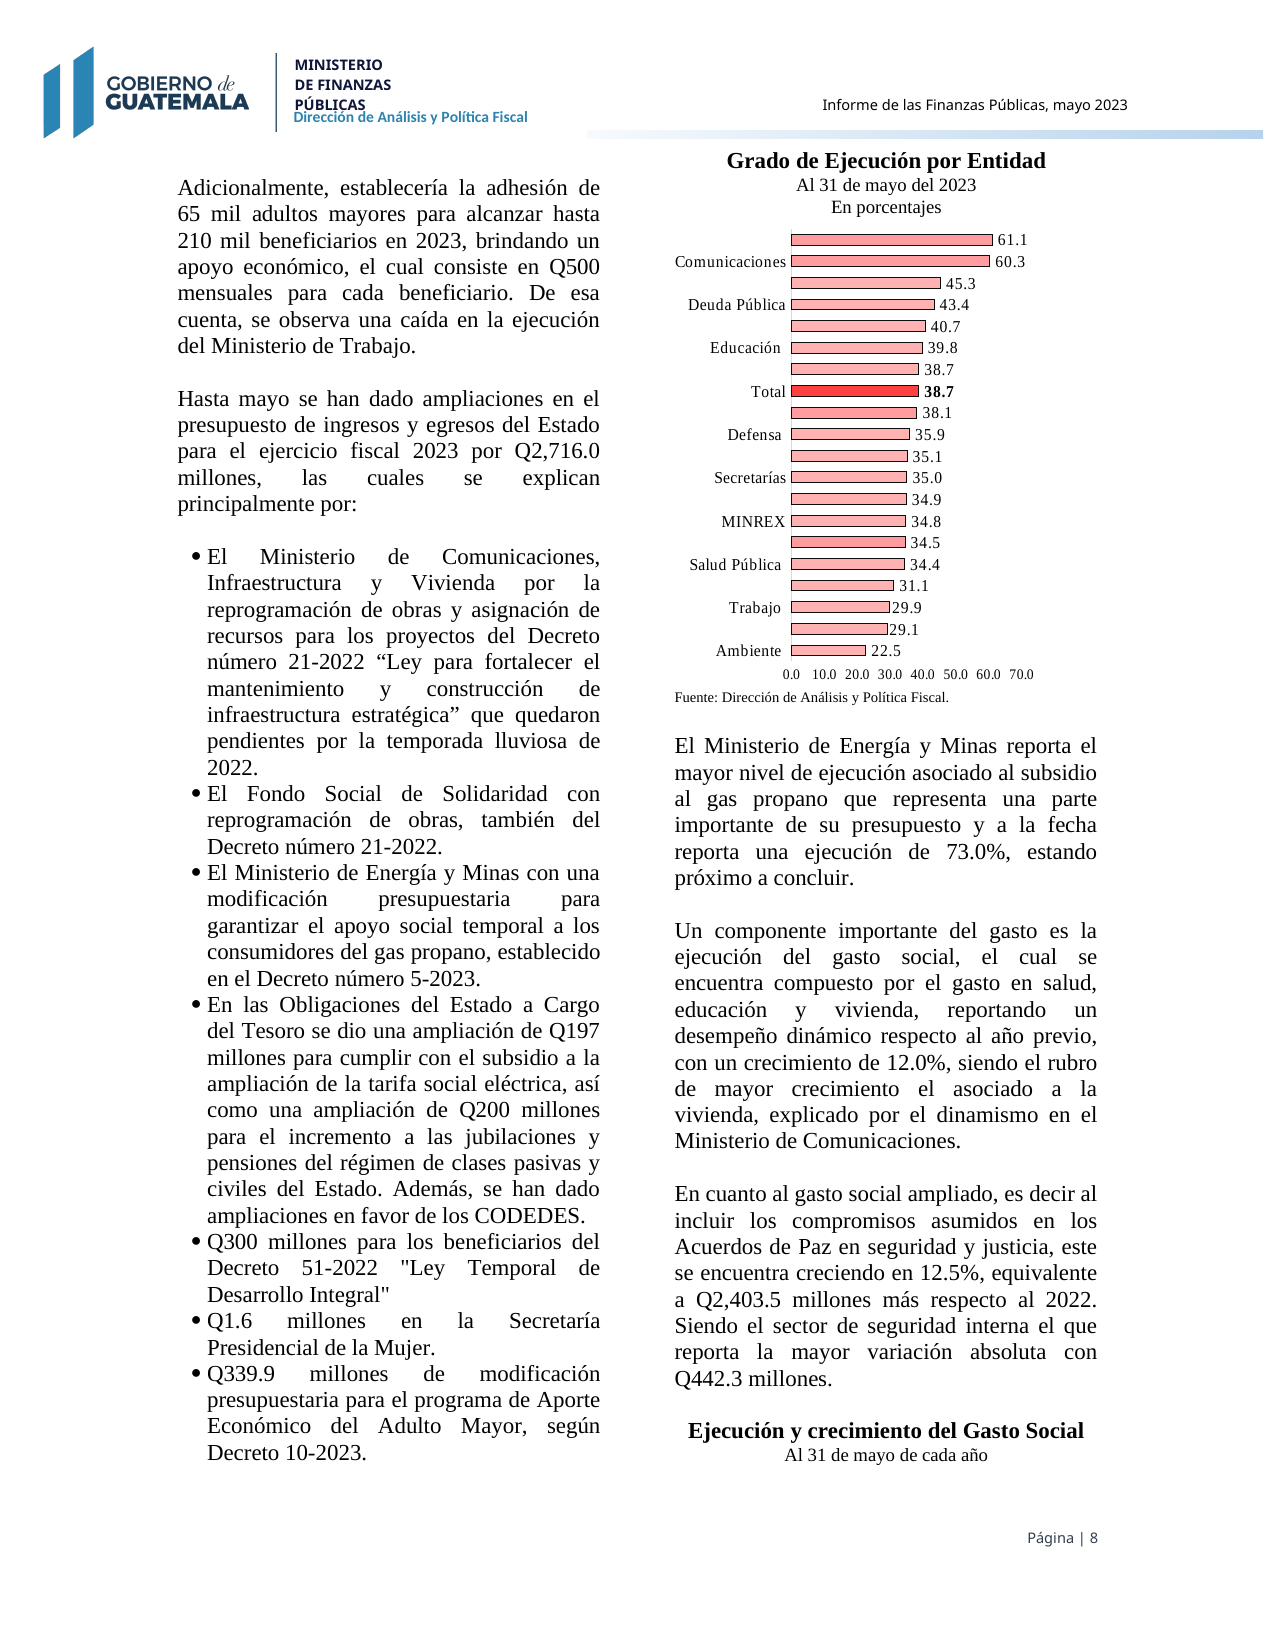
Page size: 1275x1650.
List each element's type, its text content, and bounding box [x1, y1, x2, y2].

text Al 31 de mayo de cada año [674, 1444, 1098, 1465]
text Fuente: Dirección de Análisis y Política Fiscal. [674, 689, 1098, 706]
text Grado de Ejecución por Entidad [674, 148, 1098, 174]
text Un componente importante del gasto es la ejecución del gasto social, el cual se encuentra compuesto por el gasto en salud, educación y vivienda, reportando un desempeño dinámico respecto al año previo, con un crecimiento de 12.0%, siendo el rubro de mayor crecimiento el asociado a la vivienda, explicado por el dinamismo en el Ministerio de Comunicaciones. [674, 917, 1098, 1154]
text En porcentajes [674, 196, 1098, 217]
list En las Obligaciones del Estado a Cargo del Tesoro se dio una ampliación de Q197 millones para cumplir con el subsidio a la ampliación de la tarifa social eléctrica, así como una ampliación de Q200 millones para el incremento a las jubilaciones y pensiones del régimen de clases pasivas y civiles del Estado. Además, se han dado ampliaciones en favor de los CODEDES. [192, 991, 601, 1228]
list El Fondo Social de Solidaridad con reprogramación de obras, también del Decreto número 21-2022. [192, 780, 601, 859]
text Adicionalmente, establecería la adhesión de 65 mil adultos mayores para alcanzar hasta 210 mil beneficiarios en 2023, brindando un apoyo económico, el cual consiste en Q500 mensuales para cada beneficiario. De esa cuenta, se observa una caída en la ejecución del Ministerio de Trabajo. [177, 174, 601, 358]
list El Ministerio de Energía y Minas con una modificación presupuestaria para garantizar el apoyo social temporal a los consumidores del gas propano, establecido en el Decreto número 5-2023. [192, 859, 601, 991]
list Q339.9 millones de modificación presupuestaria para el programa de Aporte Económico del Adulto Mayor, según Decreto 10-2023. [192, 1360, 601, 1465]
list El Ministerio de Comunicaciones, Infraestructura y Vivienda por la reprogramación de obras y asignación de recursos para los proyectos del Decreto número 21-2022 “Ley para fortalecer el mantenimiento y construcción de infraestructura estratégica” que quedaron pendientes por la temporada lluviosa de 2022. [192, 543, 601, 780]
text Al 31 de mayo del 2023 [674, 174, 1098, 196]
list Q1.6 millones en la Secretaría Presidencial de la Mujer. [192, 1307, 601, 1360]
text El Ministerio de Energía y Minas reporta el mayor nivel de ejecución asociado al subsidio al gas propano que representa una parte importante de su presupuesto y a la fecha reporta una ejecución de 73.0%, estando próximo a concluir. [674, 732, 1098, 890]
text Hasta mayo se han dado ampliaciones en el presupuesto de ingresos y egresos del Estado para el ejercicio fiscal 2023 por Q2,716.0 millones, las cuales se explican principalmente por: [177, 385, 601, 517]
text Ejecución y crecimiento del Gasto Social [674, 1417, 1098, 1444]
list Q300 millones para los beneficiarios del Decreto 51-2022 "Ley Temporal de Desarrollo Integral" [192, 1228, 601, 1307]
picture [9, 9, 309, 167]
text En cuanto al gasto social ampliado, es decir al incluir los compromisos asumidos en los Acuerdos de Paz en seguridad y justicia, este se encuentra creciendo en 12.5%, equivalente a Q2,403.5 millones más respecto al 2022. Siendo el sector de seguridad interna el que reporta la mayor variación absoluta con Q442.3 millones. [674, 1180, 1098, 1391]
